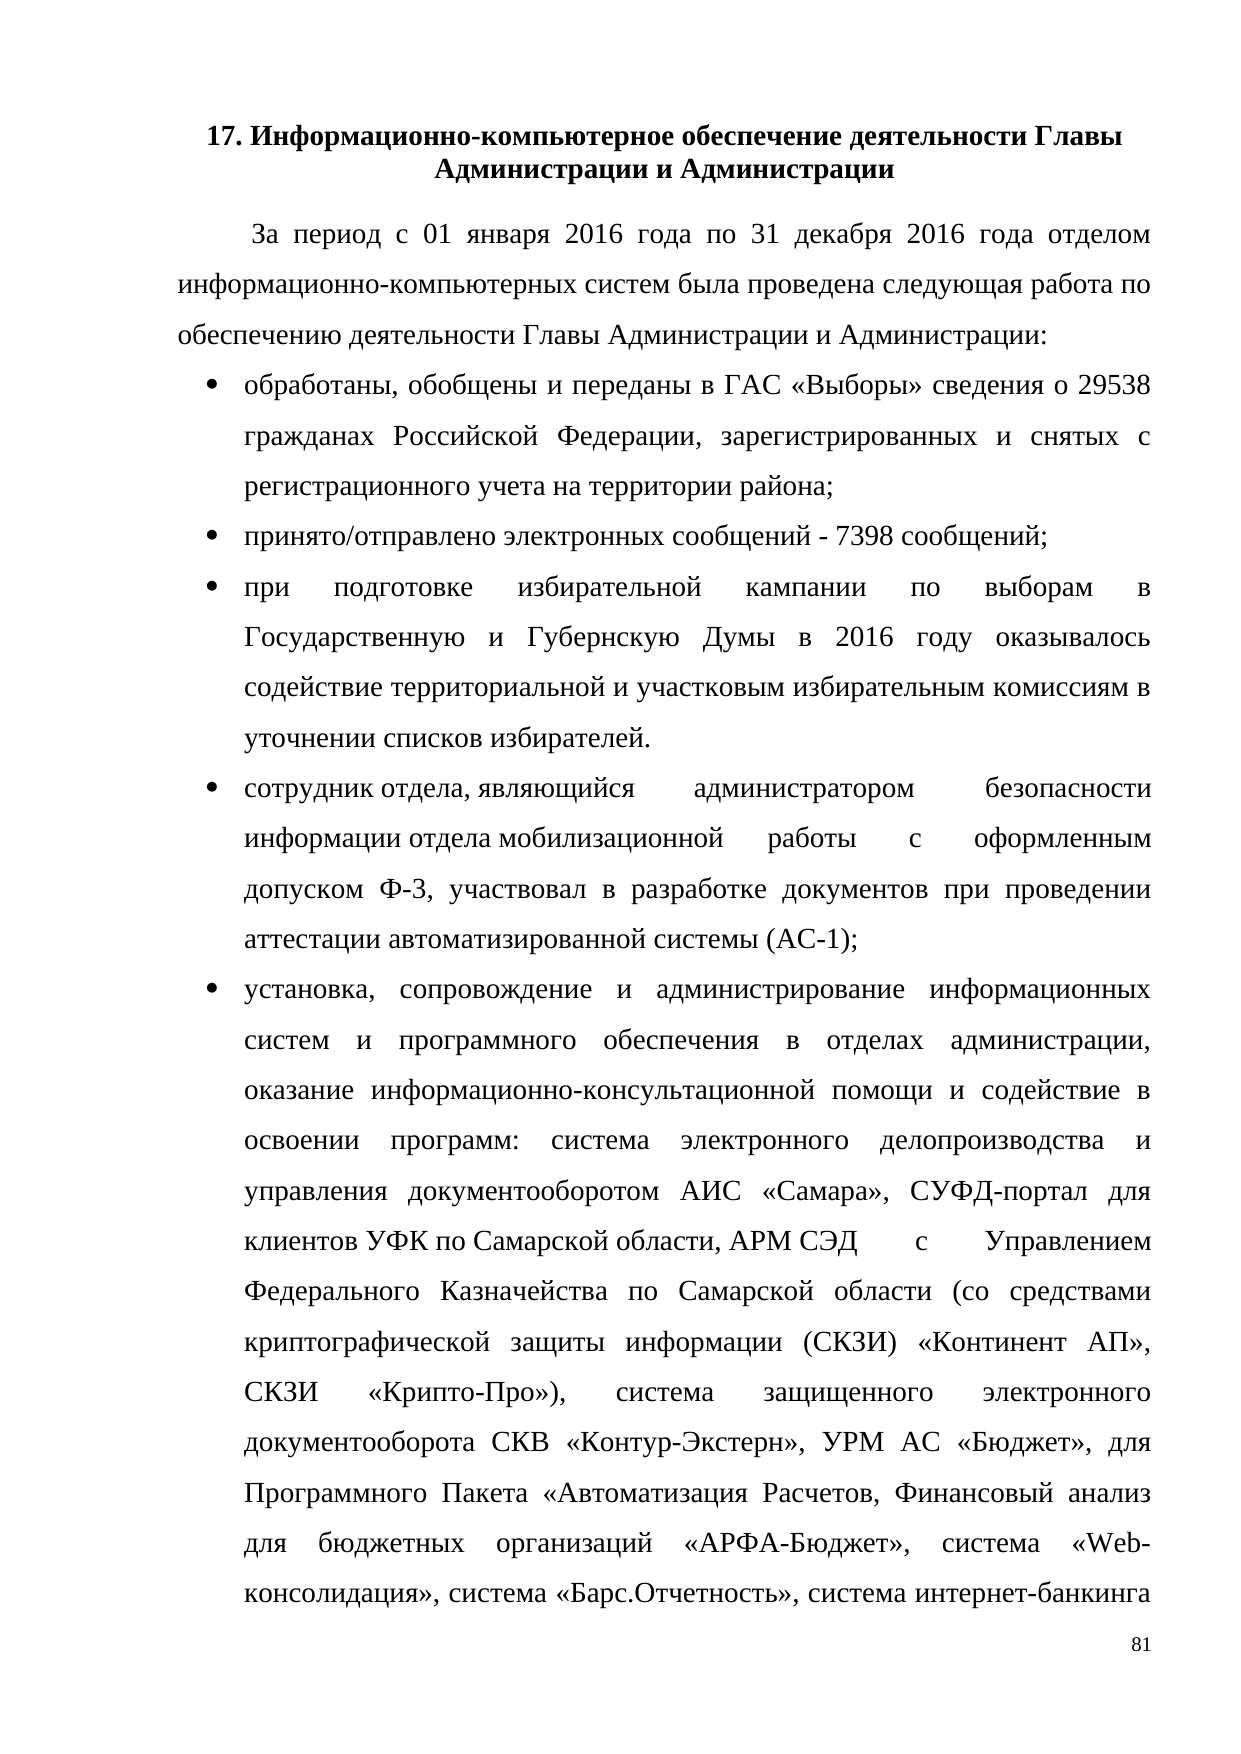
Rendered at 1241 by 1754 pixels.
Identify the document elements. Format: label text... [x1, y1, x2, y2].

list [207, 971, 1152, 1609]
list обработаны, обобщены и переданы в ГАС «Выборы» сведения о 29538 гражданах Российской Федерации, зарегистрированных и снятых с регистрационного учета на территории района; [207, 367, 1152, 502]
list принято/отправлено электронных сообщений - 7398 сообщений; [207, 518, 1152, 552]
list при подготовке избирательной кампании по выборам в Государственную и Губернскую Думы в 2016 году оказывалось содействие территориальной и участковым избирательным комиссиям в уточнении списков избирателей. [207, 569, 1152, 753]
subtitle 17. Информационно-компьютерное обеспечение деятельности Главы Администрации и Администрации [177, 118, 1152, 185]
text За период с 01 января 2016 года по 31 декабря 2016 года отделом информационно-компьютерных систем была проведена следующая работа по обеспечению деятельности Главы Администрации и Администрации: [177, 216, 1152, 351]
list сотрудник отдела, являющийся администратором безопасности информации отдела мобилизационной работы с оформленным допуском Ф-3, участвовал в разработке документов при проведении аттестации автоматизированной системы (АС-1); [207, 770, 1152, 955]
